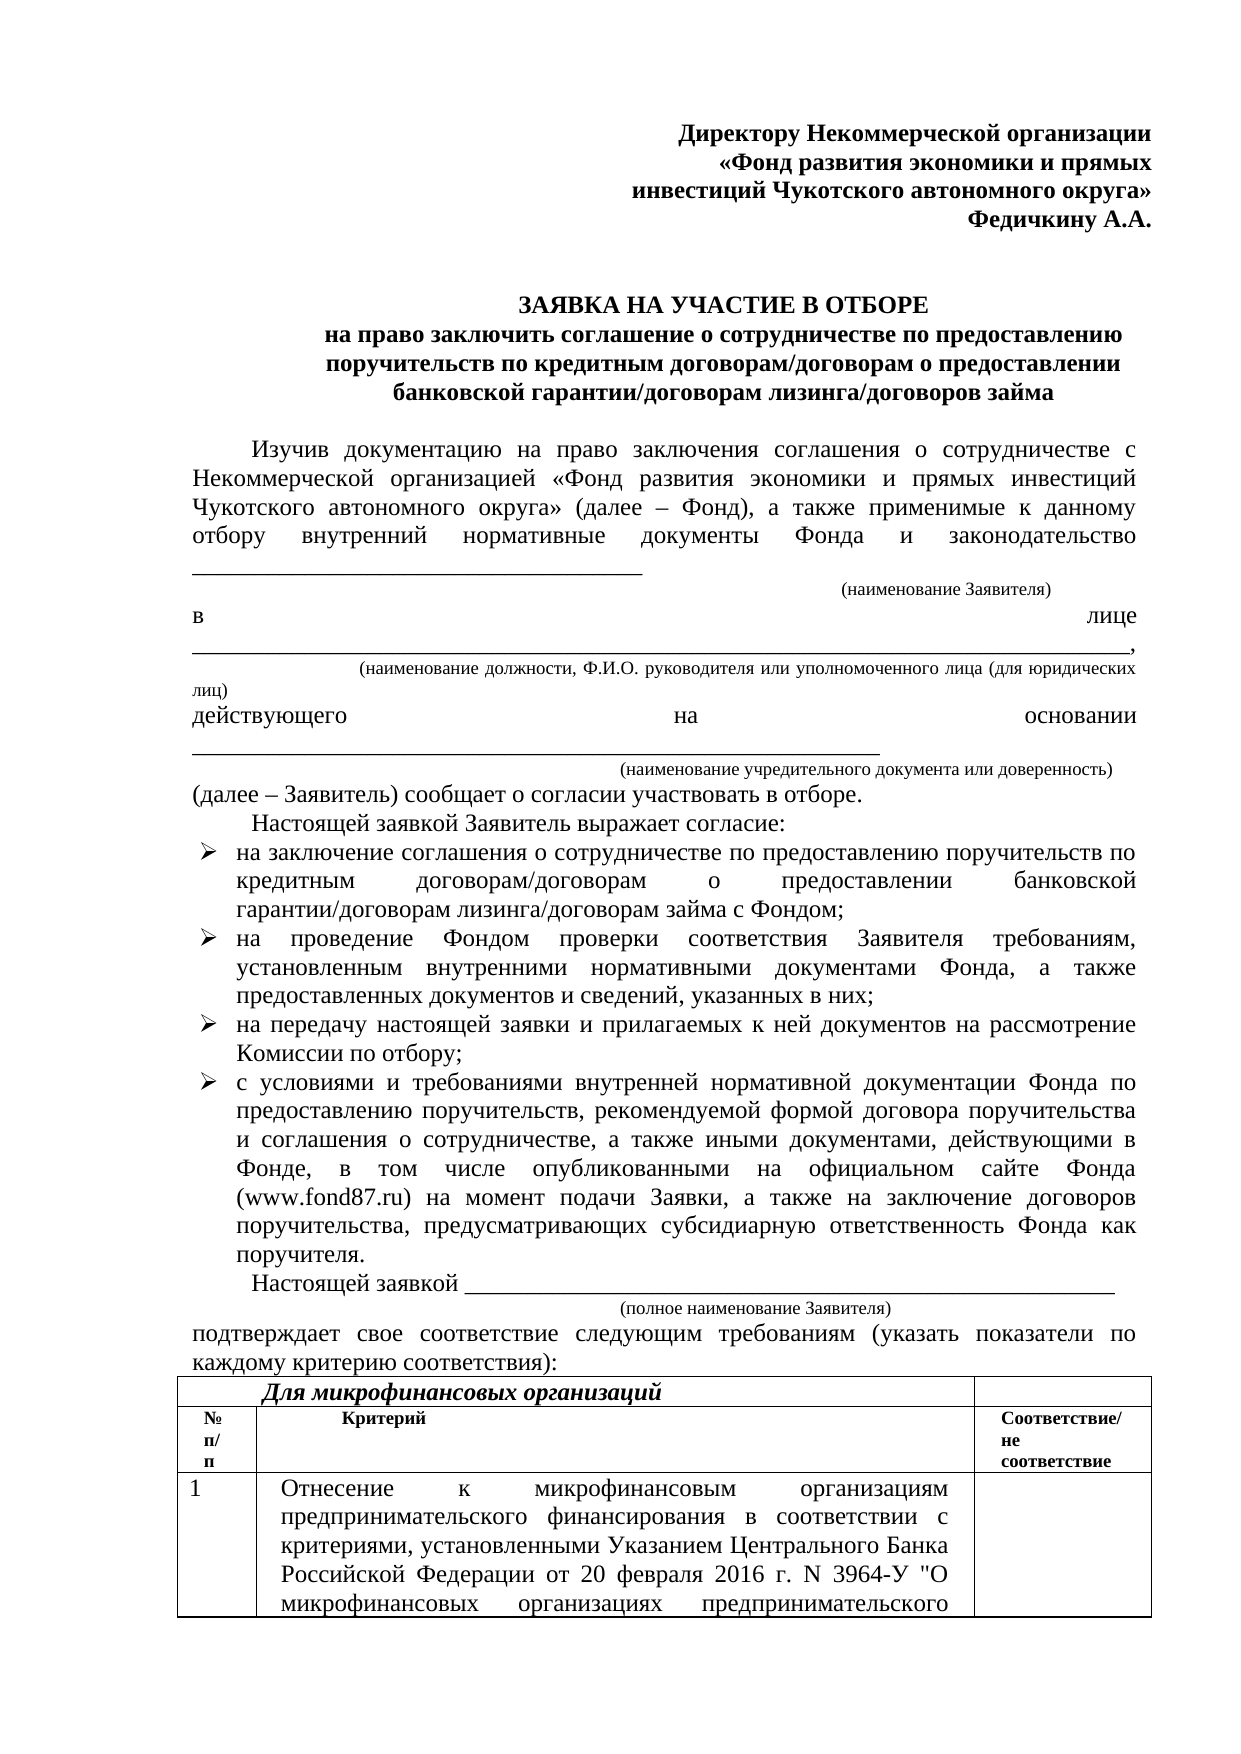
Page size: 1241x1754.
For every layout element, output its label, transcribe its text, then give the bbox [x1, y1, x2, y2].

text (наименование должности, Ф.И.О. руководителя или уполномоченного лица (для юридических лиц) [192, 657, 1137, 700]
table_cell 1 [178, 1473, 256, 1616]
text Настоящей заявкой Заявитель выражает согласие: [192, 808, 1137, 837]
table_cell [975, 1473, 1151, 1616]
text (полное наименование Заявителя) [561, 1297, 1137, 1318]
text подтверждает свое соответствие следующим требованиям (указать показатели по каждому критерию соответствия): [192, 1318, 1137, 1376]
text инвестиций Чукотского автономного округа» [295, 176, 1152, 204]
text (наименование Заявителя) [767, 578, 1137, 600]
table_header [975, 1377, 1151, 1406]
list с условиями и требованиями внутренней нормативной документации Фонда по предоставлению поручительств, рекомендуемой формой договора поручительства и соглашения о сотрудничестве, а также иными документами, действующими в Фонде, в том числе опубликованными на официальном сайте Фонда (www.fond87.ru) на момент подачи Заявки, а также на заключение договоров поручительства, предусматривающих субсидиарную ответственность Фонда как поручителя. [199, 1067, 1137, 1268]
text действующего на основании _______________________________________________________ [192, 700, 1137, 758]
text ЗАЯВКА НА УЧАСТИЕ В ОТБОРЕ [295, 291, 1152, 319]
text в лице ___________________________________________________________________________, [192, 600, 1137, 657]
text Настоящей заявкой ____________________________________________________ [192, 1268, 1137, 1297]
table_cell Критерий [257, 1407, 974, 1472]
list на проведение Фондом проверки соответствия Заявителя требованиям, установленным внутренними нормативными документами Фонда, а также предоставленных документов и сведений, указанных в них; [199, 923, 1137, 1009]
table_header Для микрофинансовых организаций [178, 1377, 974, 1406]
text Федичкину А.А. [295, 204, 1152, 233]
text (далее – Заявитель) сообщает о согласии участвовать в отборе. [192, 779, 1137, 808]
text «Фонд развития экономики и прямых [295, 147, 1152, 176]
text Директору Некоммерческой организации [295, 118, 1152, 147]
table_cell № п/п [178, 1407, 256, 1472]
list на заключение соглашения о сотрудничестве по предоставлению поручительств по кредитным договорам/договорам о предоставлении банковской гарантии/договорам лизинга/договорам займа с Фондом; [199, 837, 1137, 923]
text Изучив документацию на право заключения соглашения о сотрудничестве с Некоммерческой организацией «Фонд развития экономики и прямых инвестиций Чукотского автономного округа» (далее – Фонд), а также применимые к данному отбору внутренний нормативные документы Фонда и законодательство ____________________________________ [192, 434, 1137, 578]
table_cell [257, 1473, 974, 1616]
text на право заключить соглашение о сотрудничестве по предоставлению поручительств по кредитным договорам/договорам о предоставлении банковской гарантии/договорам лизинга/договоров займа [295, 319, 1152, 406]
text (наименование учредительного документа или доверенность) [561, 758, 1137, 779]
table_cell Соответствие/ не соответствие [975, 1407, 1151, 1472]
list на передачу настоящей заявки и прилагаемых к ней документов на рассмотрение Комиссии по отбору; [199, 1009, 1137, 1067]
